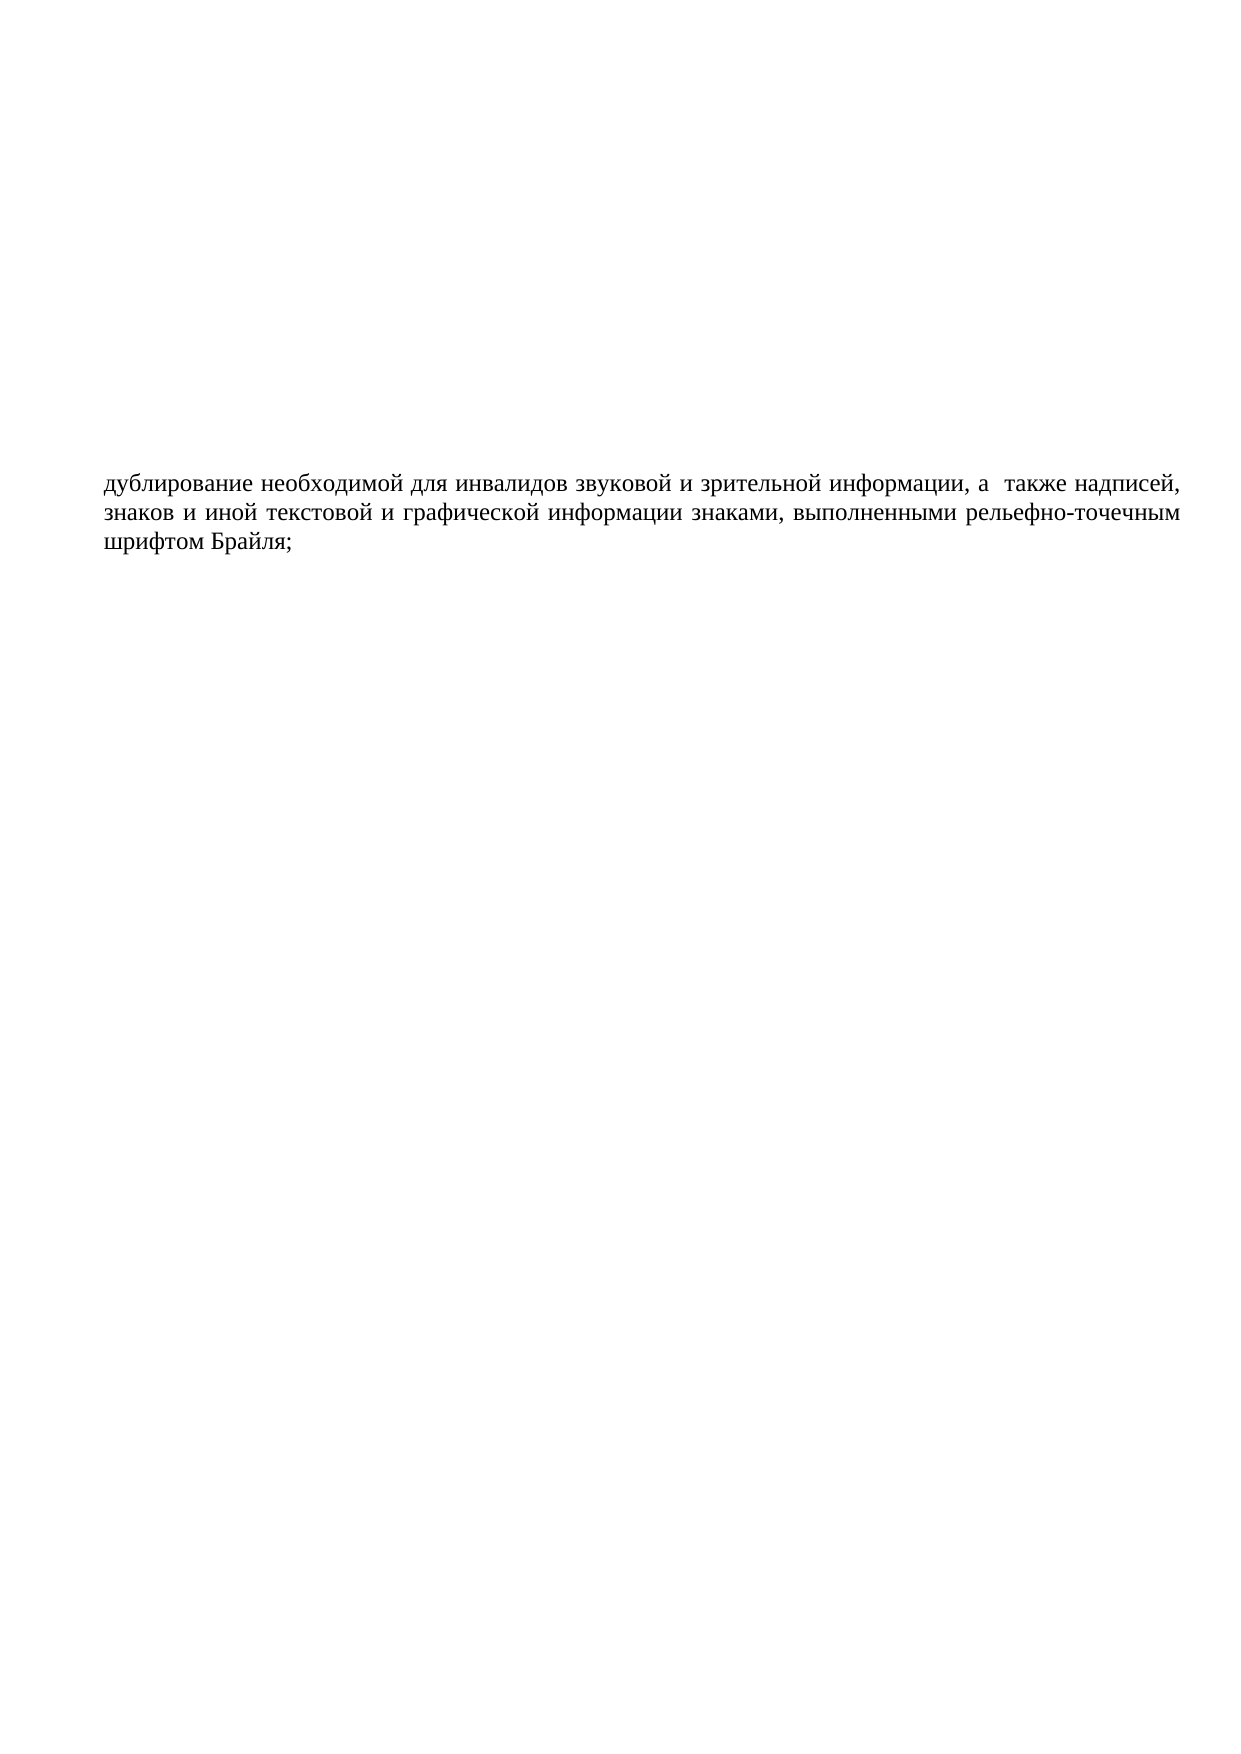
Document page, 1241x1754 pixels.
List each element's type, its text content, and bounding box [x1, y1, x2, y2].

text дублирование необходимой для инвалидов звуковой и зрительной информации, а также надписей, знаков и иной текстовой и графической информации знаками, выполненными рельефно-точечным шрифтом Брайля; [103, 468, 1181, 555]
